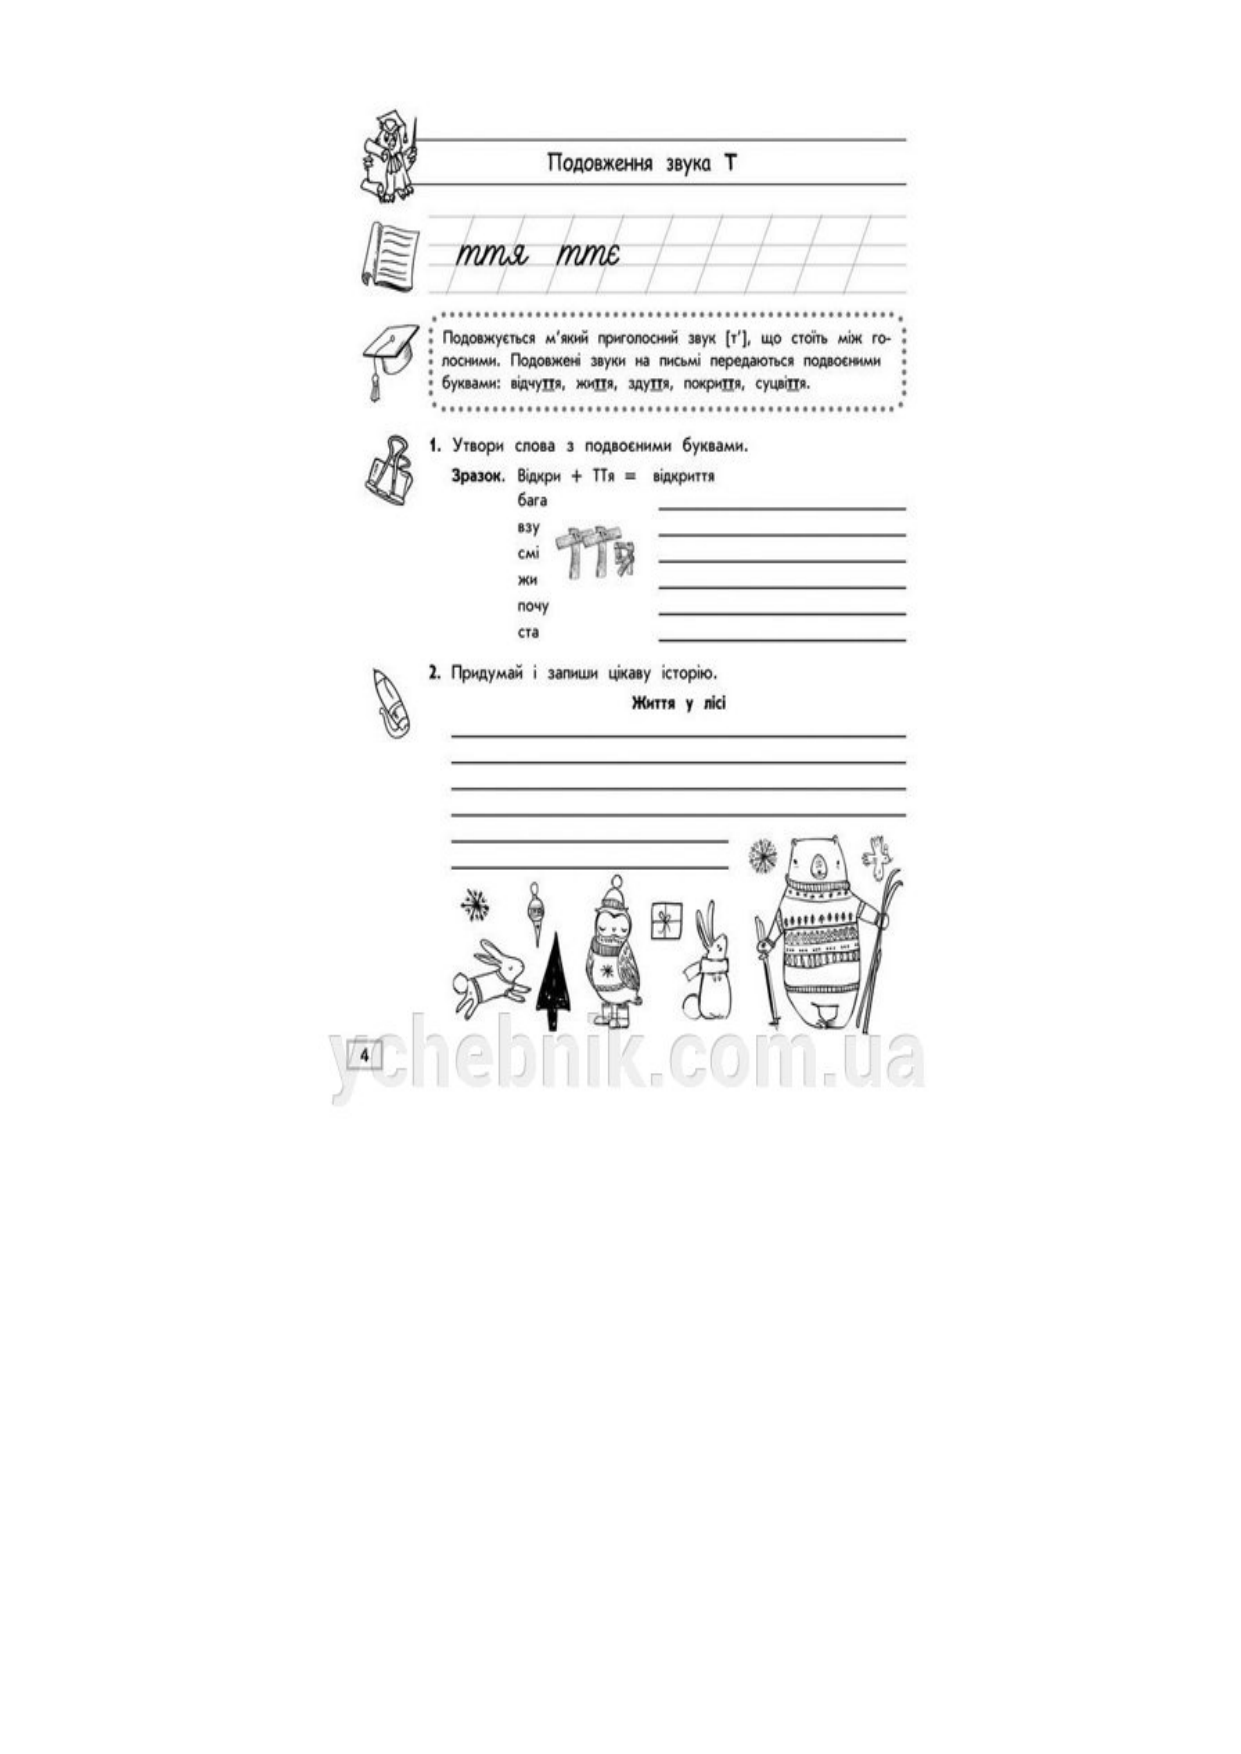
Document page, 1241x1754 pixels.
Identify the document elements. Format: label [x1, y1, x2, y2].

picture [75, 75, 1183, 1119]
